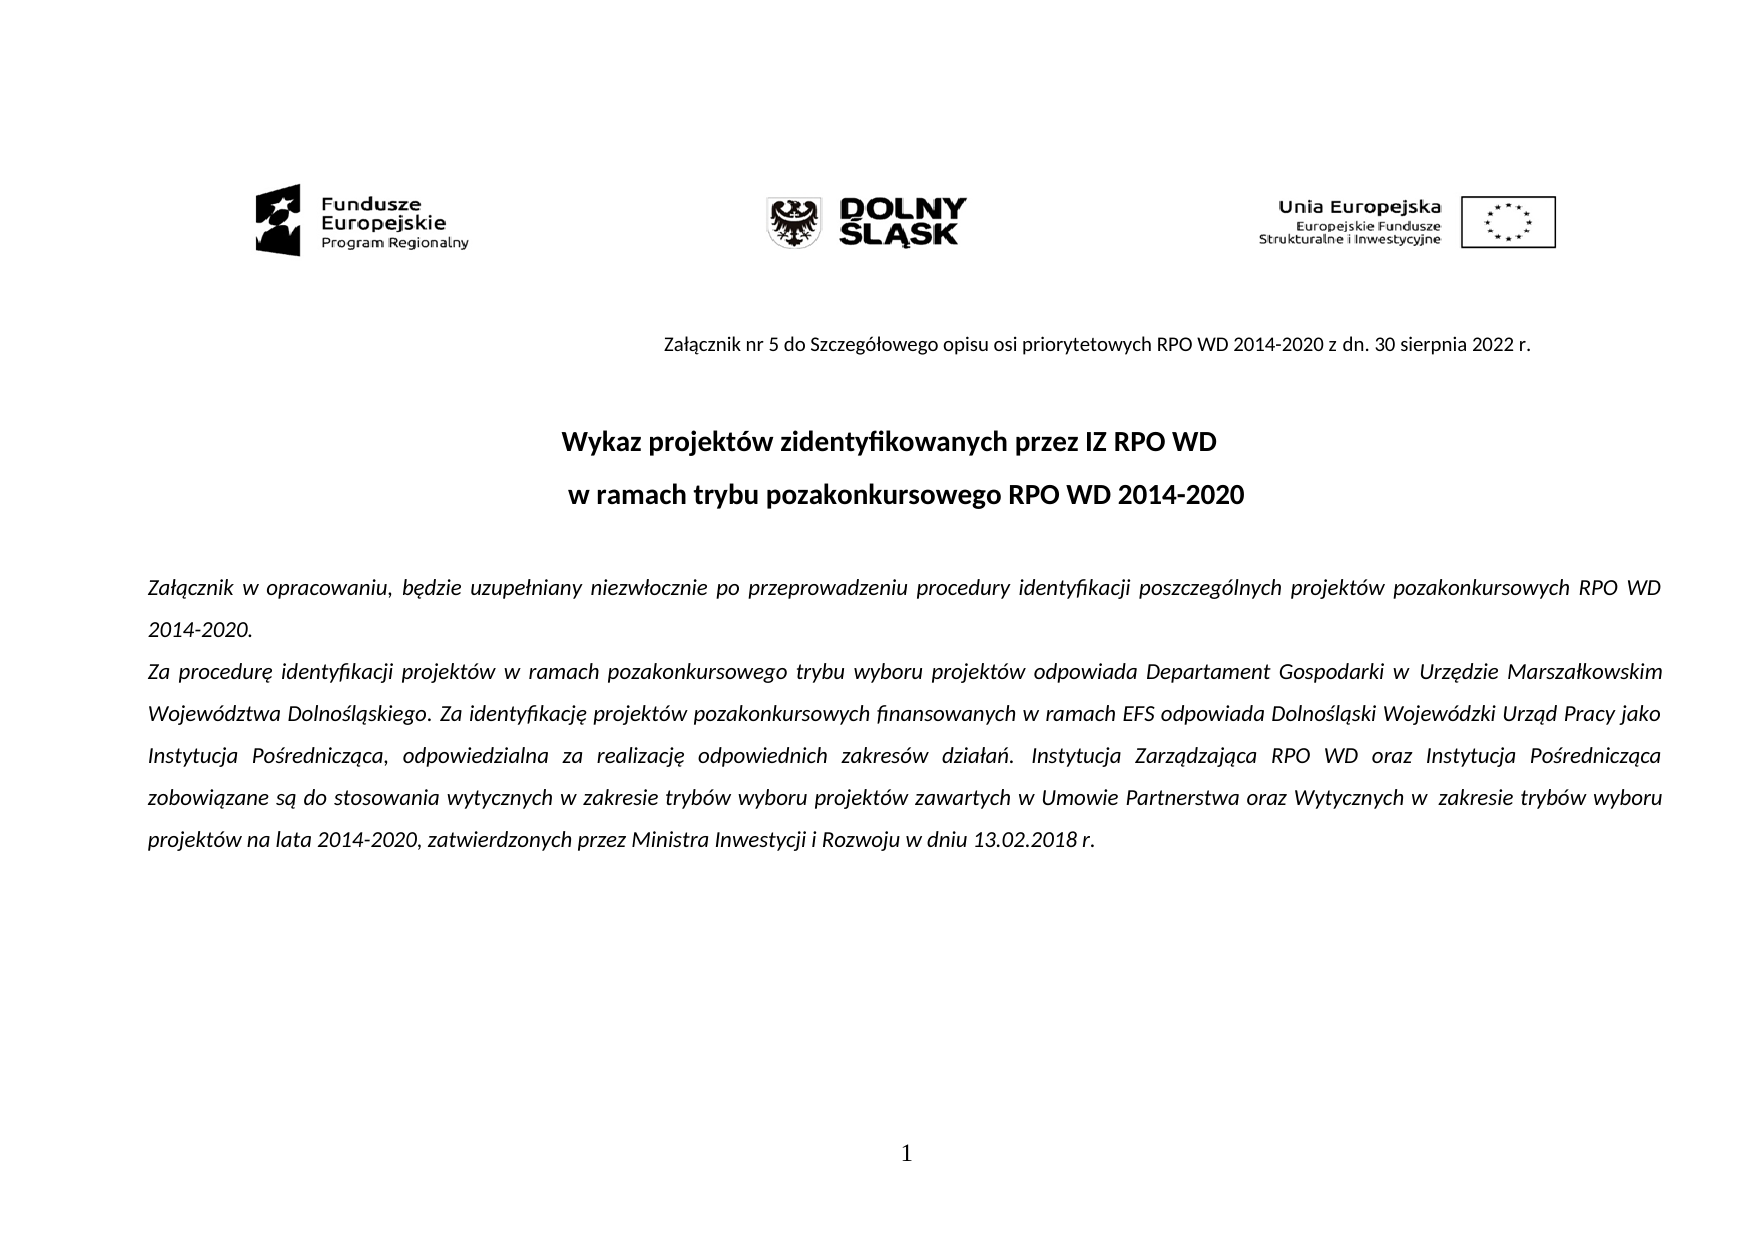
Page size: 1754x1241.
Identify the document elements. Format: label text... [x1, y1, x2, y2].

text Załącznik nr 5 do Szczegółowego opisu osi priorytetowych RPO WD 2014-2020 z dn. 30 sierpnia 2022 r. [590, 331, 1665, 357]
text Załącznik w opracowaniu, będzie uzupełniany niezwłocznie po przeprowadzeniu procedury identyfikacji poszczególnych projektów pozakonkursowych RPO WD 2014-2020. [148, 573, 1665, 643]
text Wykaz projektów zidentyfikowanych przez IZ RPO WD w ramach trybu pozakonkursowego RPO WD 2014-2020 [148, 423, 1665, 512]
picture [167, 118, 1646, 317]
text Za procedurę identyfikacji projektów w ramach pozakonkursowego trybu wyboru projektów odpowiada Departament Gospodarki w Urzędzie Marszałkowskim Województwa Dolnośląskiego. Za identyfikację projektów pozakonkursowych finansowanych w ramach EFS odpowiada Dolnośląski Wojewódzki Urząd Pracy jako Instytucja Pośrednicząca, odpowiedzialna za realizację odpowiednich zakresów działań. Instytucja Zarządzająca RPO WD oraz Instytucja Pośrednicząca zobowiązane są do stosowania wytycznych w zakresie trybów wyboru projektów zawartych w Umowie Partnerstwa oraz Wytycznych w zakresie trybów wyboru projektów na lata 2014-2020, zatwierdzonych przez Ministra Inwestycji i Rozwoju w dniu 13.02.2018 r. [148, 657, 1665, 853]
